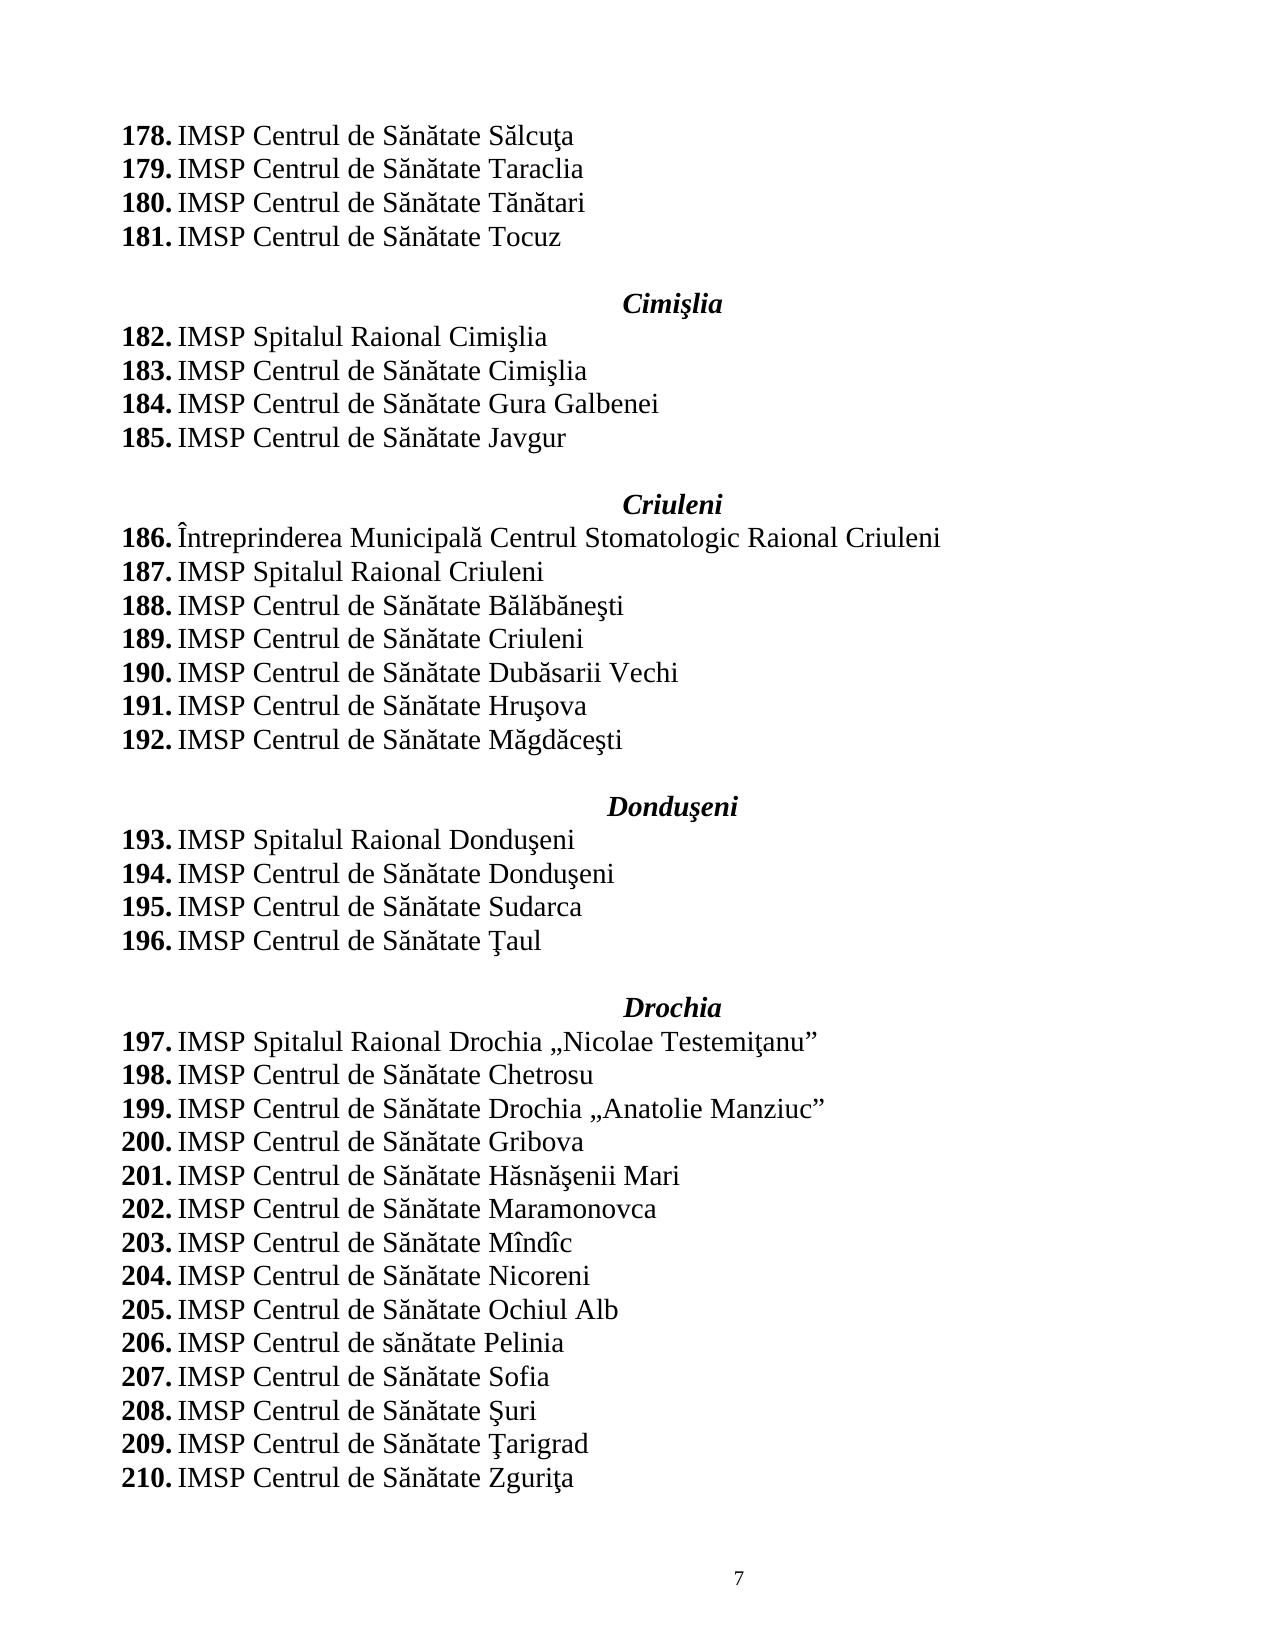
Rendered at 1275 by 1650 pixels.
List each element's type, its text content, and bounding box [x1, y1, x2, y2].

list IMSP Centrul de Sănătate Gura Galbenei [121, 386, 1186, 420]
list IMSP Spitalul Raional Drochia „Nicolae Testemiţanu” [121, 1024, 1186, 1057]
list IMSP Centrul de Sănătate Ţarigrad [121, 1426, 1186, 1460]
list IMSP Centrul de Sănătate Hăsnăşenii Mari [121, 1158, 1186, 1191]
list IMSP Centrul de Sănătate Bălăbăneşti [121, 588, 1186, 621]
list IMSP Centrul de Sănătate Criuleni [121, 621, 1186, 655]
list IMSP Centrul de Sănătate Mîndîc [121, 1225, 1186, 1258]
list IMSP Centrul de Sănătate Gribova [121, 1124, 1186, 1158]
list IMSP Centrul de Sănătate Dubăsarii Vechi [121, 655, 1186, 688]
list IMSP Centrul de Sănătate Cimişlia [121, 353, 1186, 386]
list IMSP Centrul de Sănătate Sălcuţa [121, 118, 1186, 152]
list IMSP Centrul de Sănătate Drochia „Anatolie Manziuc” [121, 1091, 1186, 1124]
list IMSP Centrul de Sănătate Taraclia [121, 152, 1186, 185]
list IMSP Centrul de Sănătate Hruşova [121, 688, 1186, 722]
list Cimişlia [158, 286, 1186, 319]
list IMSP Centrul de Sănătate Chetrosu [121, 1057, 1186, 1091]
list IMSP Centrul de Sănătate Tocuz [121, 219, 1186, 252]
list IMSP Centrul de sănătate Pelinia [121, 1326, 1186, 1359]
list IMSP Centrul de Sănătate Măgdăceşti [121, 722, 1186, 755]
list IMSP Centrul de Sănătate Javgur [121, 420, 1186, 453]
list Donduşeni [158, 789, 1186, 822]
list IMSP Centrul de Sănătate Nicoreni [121, 1258, 1186, 1292]
list IMSP Spitalul Raional Cimişlia [121, 319, 1186, 353]
list IMSP Centrul de Sănătate Ochiul Alb [121, 1292, 1186, 1326]
list IMSP Centrul de Sănătate Zguriţa [121, 1460, 1186, 1493]
list Criuleni [158, 487, 1186, 521]
list IMSP Centrul de Sănătate Tănătari [121, 185, 1186, 219]
list IMSP Spitalul Raional Donduşeni [121, 822, 1186, 856]
list IMSP Centrul de Sănătate Sofia [121, 1359, 1186, 1393]
list IMSP Centrul de Sănătate Donduşeni [121, 856, 1186, 889]
list IMSP Spitalul Raional Criuleni [121, 554, 1186, 588]
list Drochia [158, 990, 1186, 1024]
list Întreprinderea Municipală Centrul Stomatologic Raional Criuleni [121, 521, 1186, 554]
list IMSP Centrul de Sănătate Ţaul [121, 923, 1186, 957]
list IMSP Centrul de Sănătate Sudarca [121, 889, 1186, 923]
list IMSP Centrul de Sănătate Maramonovca [121, 1191, 1186, 1225]
list IMSP Centrul de Sănătate Şuri [121, 1393, 1186, 1426]
